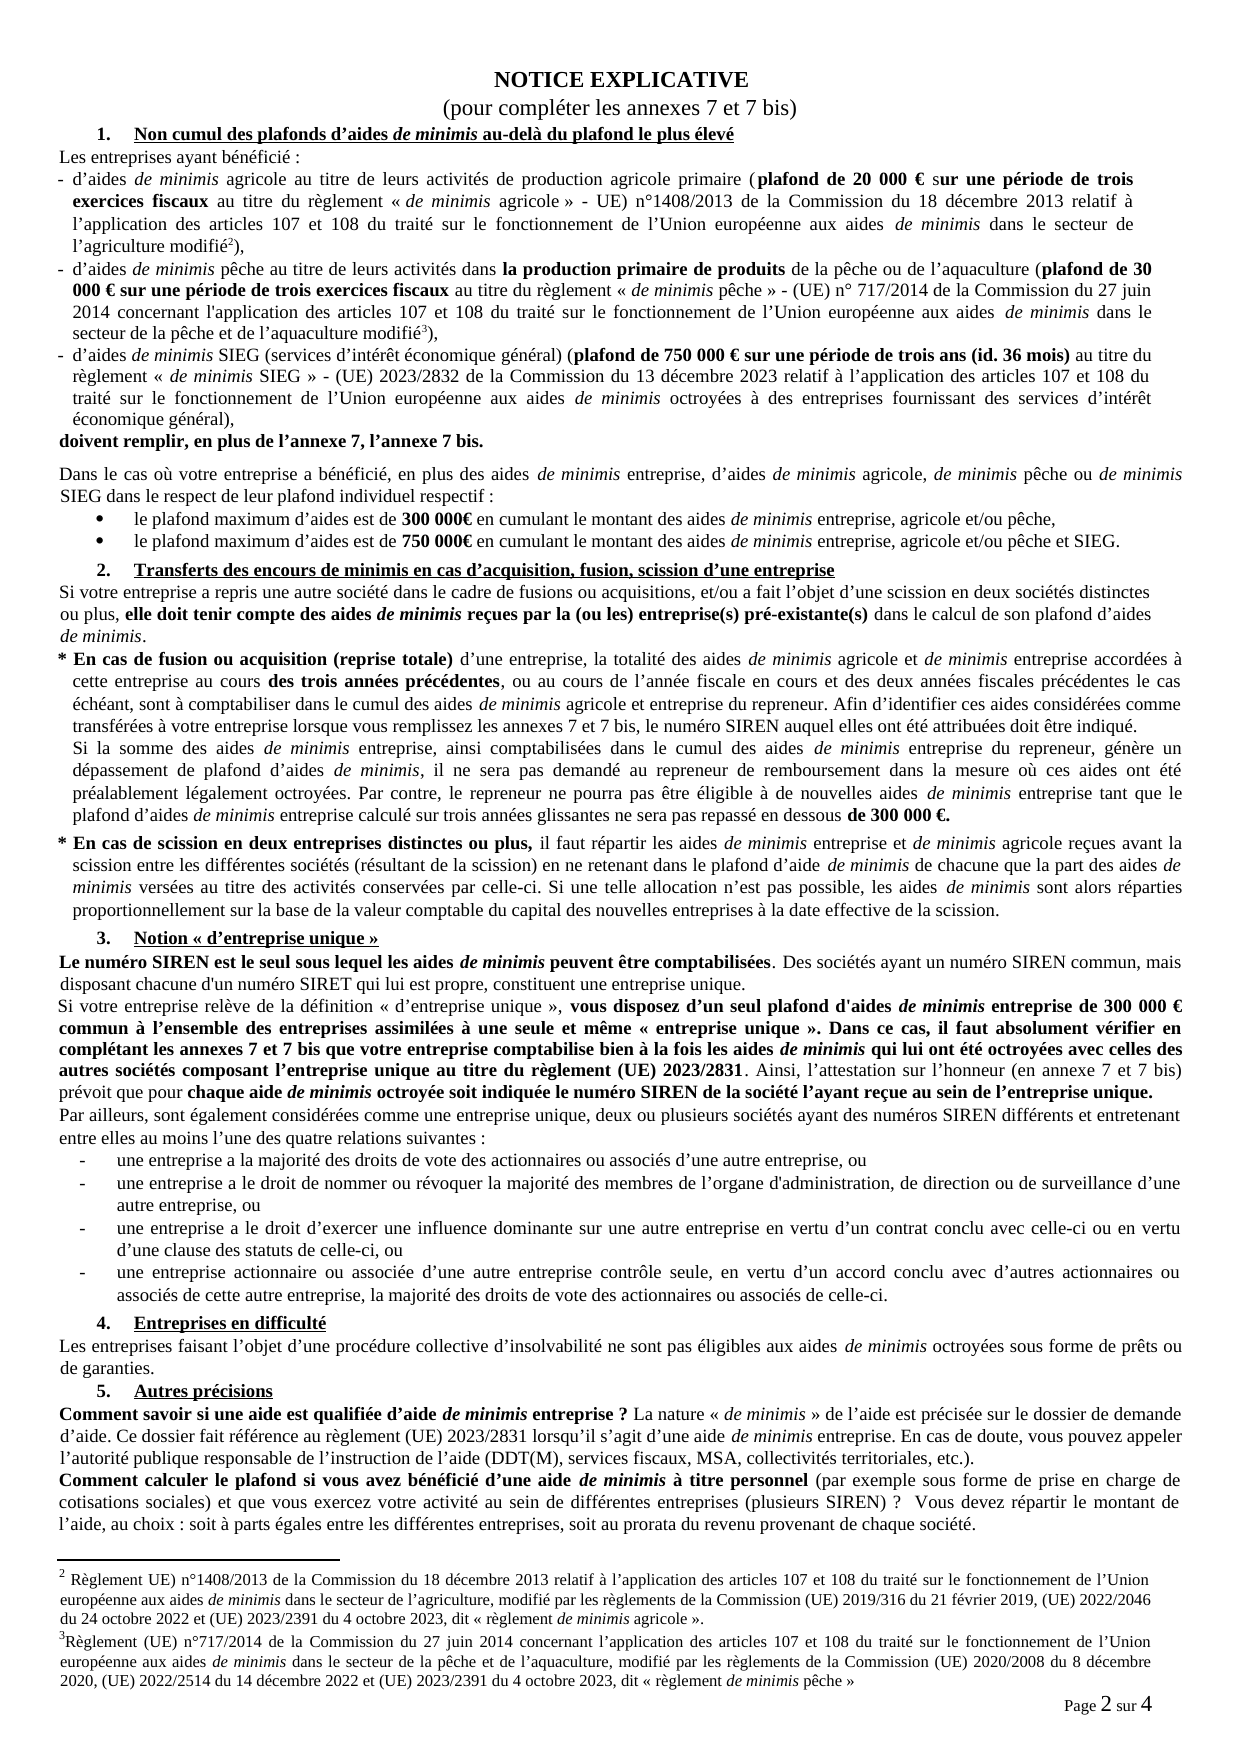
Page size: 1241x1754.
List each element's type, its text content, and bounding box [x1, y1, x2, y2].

text * En cas de scission en deux entreprises distinctes ou plus, il faut répartir les aides de minimis entreprise et de minimis agricole reçues avant la scission entre les différentes sociétés (résultant de la scission) en ne retenant dans le plafond d’aide de minimis de chacune que la part des aides de minimis versées au titre des activités conservées par celle-ci. Si une telle allocation n’est pas possible, les aides de minimis sont alors réparties proportionnellement sur la base de la valeur comptable du capital des nouvelles entreprises à la date effective de la scission. [57, 832, 1183, 920]
text Comment savoir si une aide est qualifiée d’aide de minimis entreprise ? La nature « de minimis » de l’aide est précisée sur le dossier de demande d’aide. Ce dossier fait référence au règlement (UE) 2023/2831 lorsqu’il s’agit d’une aide de minimis entreprise. En cas de doute, vous pouvez appeler l’autorité publique responsable de l’instruction de l’aide (DDT(M), services fiscaux, MSA, collectivités territoriales, etc.). [59, 1402, 1183, 1468]
list Autres précisions [96, 1380, 832, 1401]
list une entreprise actionnaire ou associée d’une autre entreprise contrôle seule, en vertu d’un accord conclu avec d’autres actionnaires ou associés de cette autre entreprise, la majorité des droits de vote des actionnaires ou associés de celle-ci. [79, 1261, 1183, 1305]
text - d’aides de minimis SIEG (services d’intérêt économique général) (plafond de 750 000 € sur une période de trois ans (id. 36 mois) au titre du règlement « de minimis SIEG » - (UE) 2023/2832 de la Commission du 13 décembre 2023 relatif à l’application des articles 107 et 108 du traité sur le fonctionnement de l’Union européenne aux aides de minimis octroyées à des entreprises fournissant des services d’intérêt économique général), [57, 344, 1152, 430]
text NOTICE EXPLICATIVE [57, 66, 1186, 92]
text - d’aides de minimis pêche au titre de leurs activités dans la production primaire de produits de la pêche ou de l’aquaculture (plafond de 30 000 € sur une période de trois exercices fiscaux au titre du règlement « de minimis pêche » - (UE) n° 717/2014 de la Commission du 27 juin 2014 concernant l'application des articles 107 et 108 du traité sur le fonctionnement de l’Union européenne aux aides de minimis dans le secteur de la pêche et de l’aquaculture modifié), [57, 257, 1152, 344]
text Par ailleurs, sont également considérées comme une entreprise unique, deux ou plusieurs sociétés ayant des numéros SIREN différents et entretenant entre elles au moins l’une des quatre relations suivantes : [59, 1104, 1183, 1148]
text Le numéro SIREN est le seul sous lequel les aides de minimis peuvent être comptabilisées. Des sociétés ayant un numéro SIREN commun, mais disposant chacune d'un numéro SIRET qui lui est propre, constituent une entreprise unique. [59, 951, 1183, 994]
list une entreprise a le droit d’exercer une influence dominante sur une autre entreprise en vertu d’un contrat conclu avec celle-ci ou en vertu d’une clause des statuts de celle-ci, ou [79, 1217, 1183, 1260]
list Entreprises en difficulté [96, 1312, 832, 1333]
text (pour compléter les annexes 7 et 7 bis) [57, 94, 1182, 121]
text - d’aides de minimis agricole au titre de leurs activités de production agricole primaire (plafond de 20 000 € sur une période de trois exercices fiscaux au titre du règlement « de minimis agricole » - UE) n°1408/2013 de la Commission du 18 décembre 2013 relatif à l’application des articles 107 et 108 du traité sur le fonctionnement de l’Union européenne aux aides de minimis dans le secteur de l’agriculture modifié), [57, 168, 1134, 256]
text Comment calculer le plafond si vous avez bénéficié d’une aide de minimis à titre personnel (par exemple sous forme de prise en charge de cotisations sociales) et que vous exercez votre activité au sein de différentes entreprises (plusieurs SIREN) ? Vous devez répartir le montant de l’aide, au choix : soit à parts égales entre les différentes entreprises, soit au prorata du revenu provenant de chaque société. [59, 1469, 1181, 1534]
list Notion « d’entreprise unique » [96, 927, 1186, 949]
text Si votre entreprise a repris une autre société dans le cadre de fusions ou acquisitions, et/ou a fait l’objet d’une scission en deux sociétés distinctes ou plus, elle doit tenir compte des aides de minimis reçues par la (ou les) entreprise(s) pré-existante(s) dans le calcul de son plafond d’aides de minimis. [59, 581, 1152, 647]
list le plafond maximum d’aides est de 750 000€ en cumulant le montant des aides de minimis entreprise, agricole et/ou pêche et SIEG. [96, 530, 1183, 552]
text Les entreprises ayant bénéficié : [59, 146, 745, 167]
list Non cumul des plafonds d’aides de minimis au-delà du plafond le plus élevé [96, 123, 745, 144]
list une entreprise a la majorité des droits de vote des actionnaires ou associés d’une autre entreprise, ou [79, 1149, 1183, 1171]
text Si votre entreprise relève de la définition « d’entreprise unique », vous disposez d’un seul plafond d'aides de minimis entreprise de 300 000 € commun à l’ensemble des entreprises assimilées à une seule et même « entreprise unique ». Dans ce cas, il faut absolument vérifier en complétant les annexes 7 et 7 bis que votre entreprise comptabilise bien à la fois les aides de minimis qui lui ont été octroyées avec celles des autres sociétés composant l’entreprise unique au titre du règlement (UE) 2023/2831. Ainsi, l’attestation sur l’honneur (en annexe 7 et 7 bis) prévoit que pour chaque aide de minimis octroyée soit indiquée le numéro SIREN de la société l’ayant reçue au sein de l’entreprise unique. [57, 996, 1183, 1102]
text Si la somme des aides de minimis entreprise, ainsi comptabilisées dans le cumul des aides de minimis entreprise du repreneur, génère un dépassement de plafond d’aides de minimis, il ne sera pas demandé au repreneur de remboursement dans la mesure où ces aides ont été préalablement légalement octroyées. Par contre, le repreneur ne pourra pas être éligible à de nouvelles aides de minimis entreprise tant que le plafond d’aides de minimis entreprise calculé sur trois années glissantes ne sera pas repassé en dessous de 300 000 €. [72, 737, 1183, 825]
list le plafond maximum d’aides est de 300 000€ en cumulant le montant des aides de minimis entreprise, agricole et/ou pêche, [96, 508, 1183, 529]
list Transferts des encours de minimis en cas d’acquisition, fusion, scission d’une entreprise [96, 558, 1152, 580]
text * En cas de fusion ou acquisition (reprise totale) d’une entreprise, la totalité des aides de minimis agricole et de minimis entreprise accordées à cette entreprise au cours des trois années précédentes, ou au cours de l’année fiscale en cours et des deux années fiscales précédentes le cas échéant, sont à comptabiliser dans le cumul des aides de minimis agricole et entreprise du repreneur. Afin d’identifier ces aides considérées comme transférées à votre entreprise lorsque vous remplissez les annexes 7 et 7 bis, le numéro SIREN auquel elles ont été attribuées doit être indiqué. [57, 648, 1183, 736]
text Dans le cas où votre entreprise a bénéficié, en plus des aides de minimis entreprise, d’aides de minimis agricole, de minimis pêche ou de minimis SIEG dans le respect de leur plafond individuel respectif : [59, 463, 1183, 507]
text doivent remplir, en plus de l’annexe 7, l’annexe 7 bis. [59, 430, 1134, 451]
text Les entreprises faisant l’objet d’une procédure collective d’insolvabilité ne sont pas éligibles aux aides de minimis octroyées sous forme de prêts ou de garanties. [59, 1335, 1183, 1379]
list une entreprise a le droit de nommer ou révoquer la majorité des membres de l’organe d'administration, de direction ou de surveillance d’une autre entreprise, ou [79, 1172, 1183, 1216]
